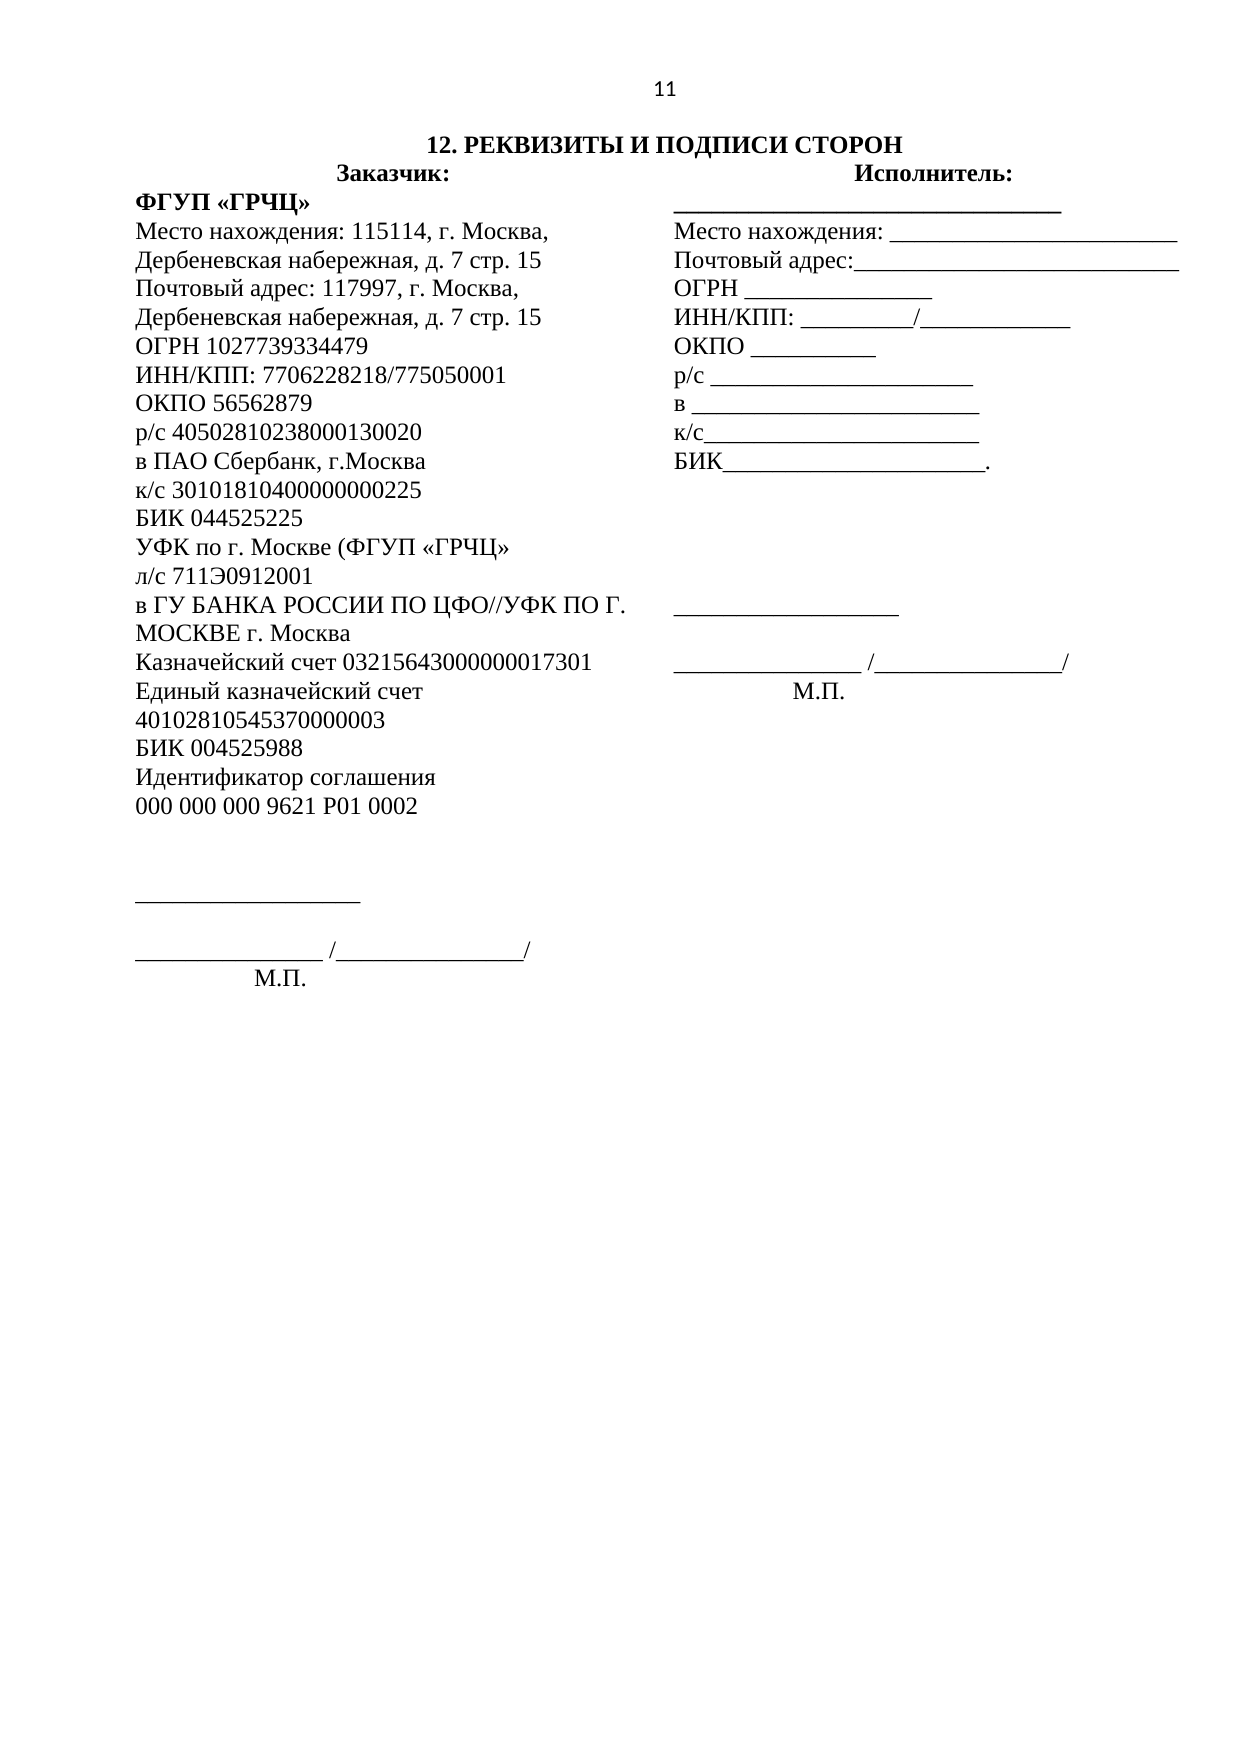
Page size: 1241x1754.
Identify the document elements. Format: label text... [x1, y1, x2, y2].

table_header Исполнитель: _______________________________ Место нахождения: _______________________ Почтовый адрес:__________________________ ОГРН _______________ ИНН/КПП: _________/____________ ОКПО __________ р/с _____________________ в _______________________ к/с______________________ БИК_____________________. __________________ _______________ /_______________/ М.П. [663, 159, 1205, 992]
list РЕКВИЗИТЫ И ПОДПИСИ СТОРОН [177, 130, 1152, 158]
table_header Заказчик: ФГУП «ГРЧЦ» Место нахождения: 115114, г. Москва, Дербеневская набережная, д. 7 стр. 15 Почтовый адрес: 117997, г. Москва, Дербеневская набережная, д. 7 стр. 15 ОГРН 1027739334479 ИНН/КПП: 7706228218/775050001 ОКПО 56562879 р/с 40502810238000130020 в ПАО Сбербанк, г.Москва к/с 30101810400000000225 БИК 044525225 УФК по г. Москве (ФГУП «ГРЧЦ» л/с 711Э0912001 в ГУ БАНКА РОССИИ ПО ЦФО//УФК ПО Г. МОСКВЕ г. Москва Казначейский счет 03215643000000017301 Единый казначейский счет 40102810545370000003 БИК 004525988 Идентификатор соглашения 000 000 000 9621 P01 0002 __________________ _______________ /_______________/ М.П. [124, 159, 662, 992]
